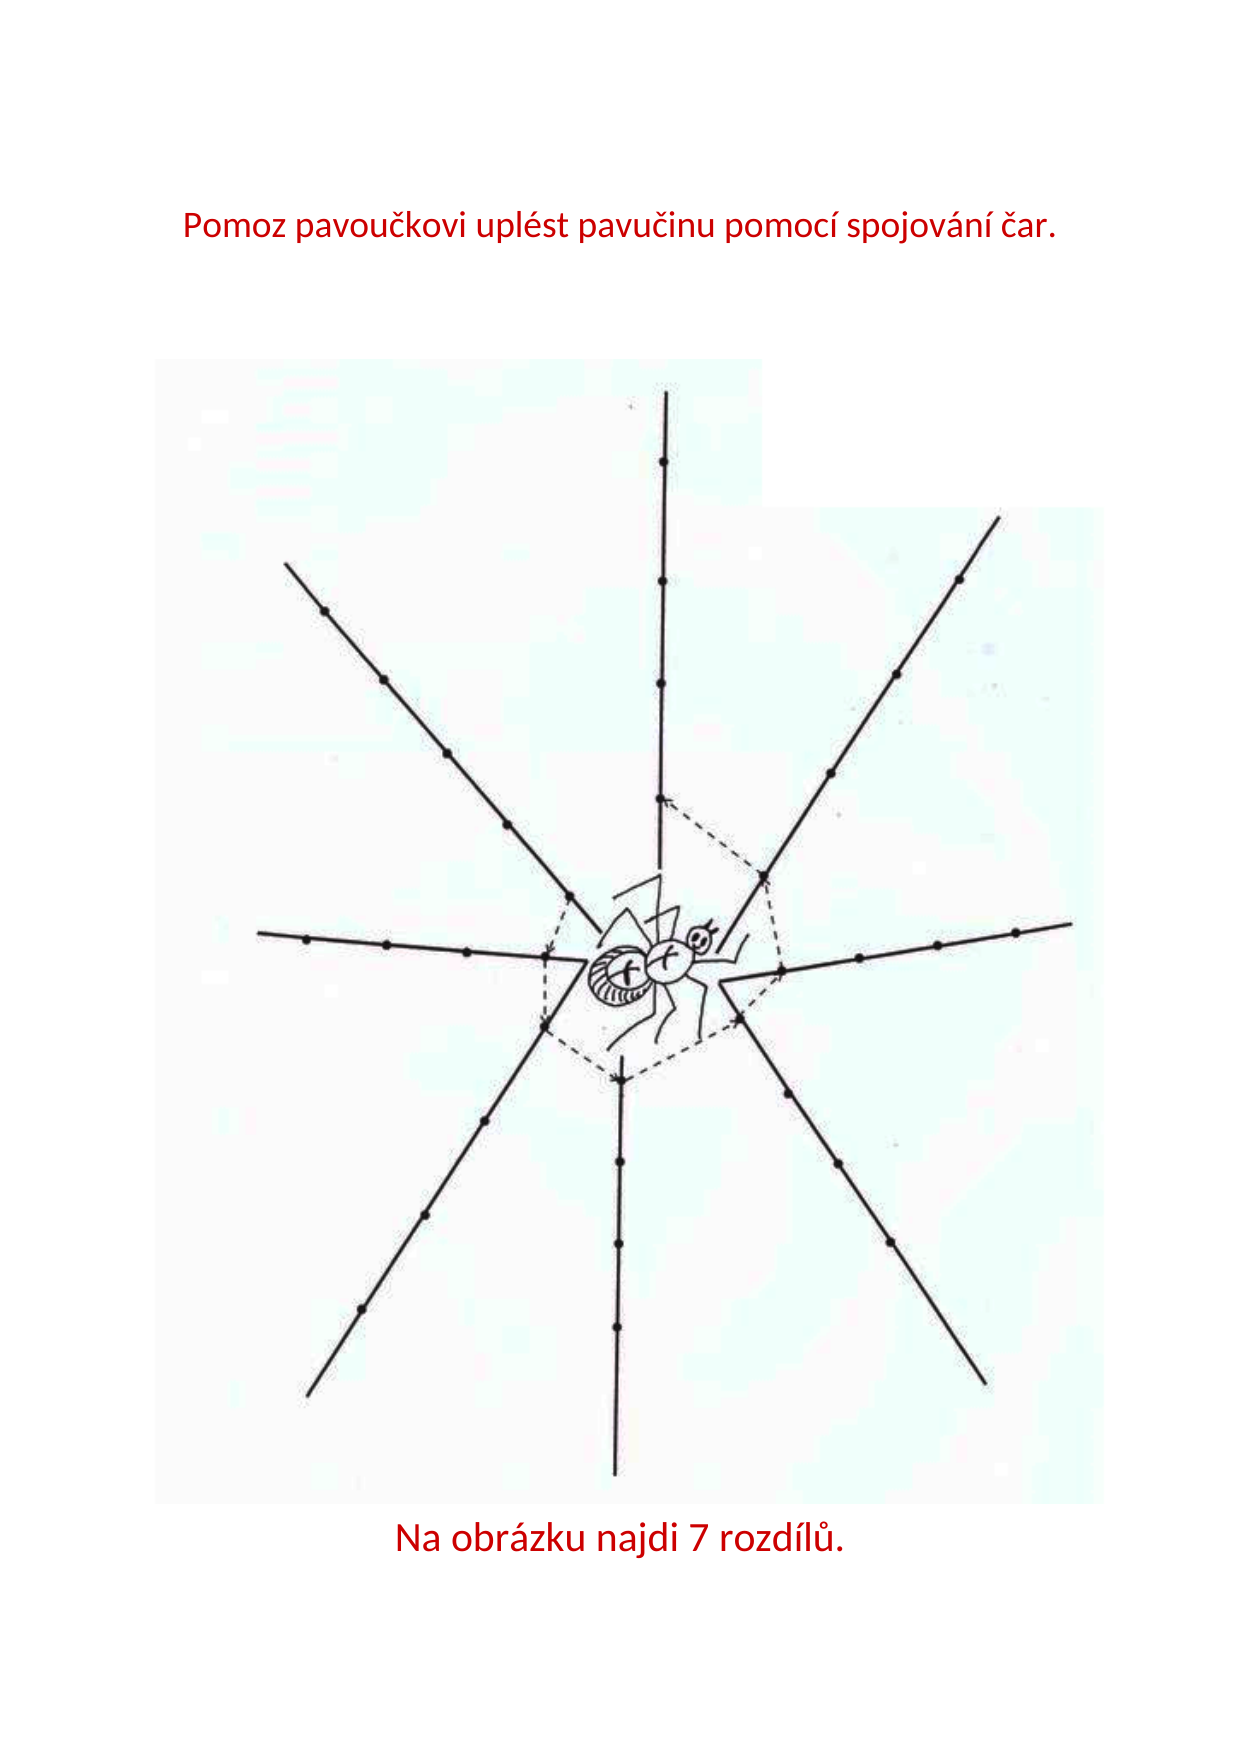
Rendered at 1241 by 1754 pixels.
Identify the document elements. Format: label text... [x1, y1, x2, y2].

picture [147, 359, 1111, 1504]
text Na obrázku najdi 7 rozdílů. [148, 1511, 1093, 1562]
text Pomoz pavoučkovi uplést pavučinu pomocí spojování čar. [148, 201, 1093, 246]
